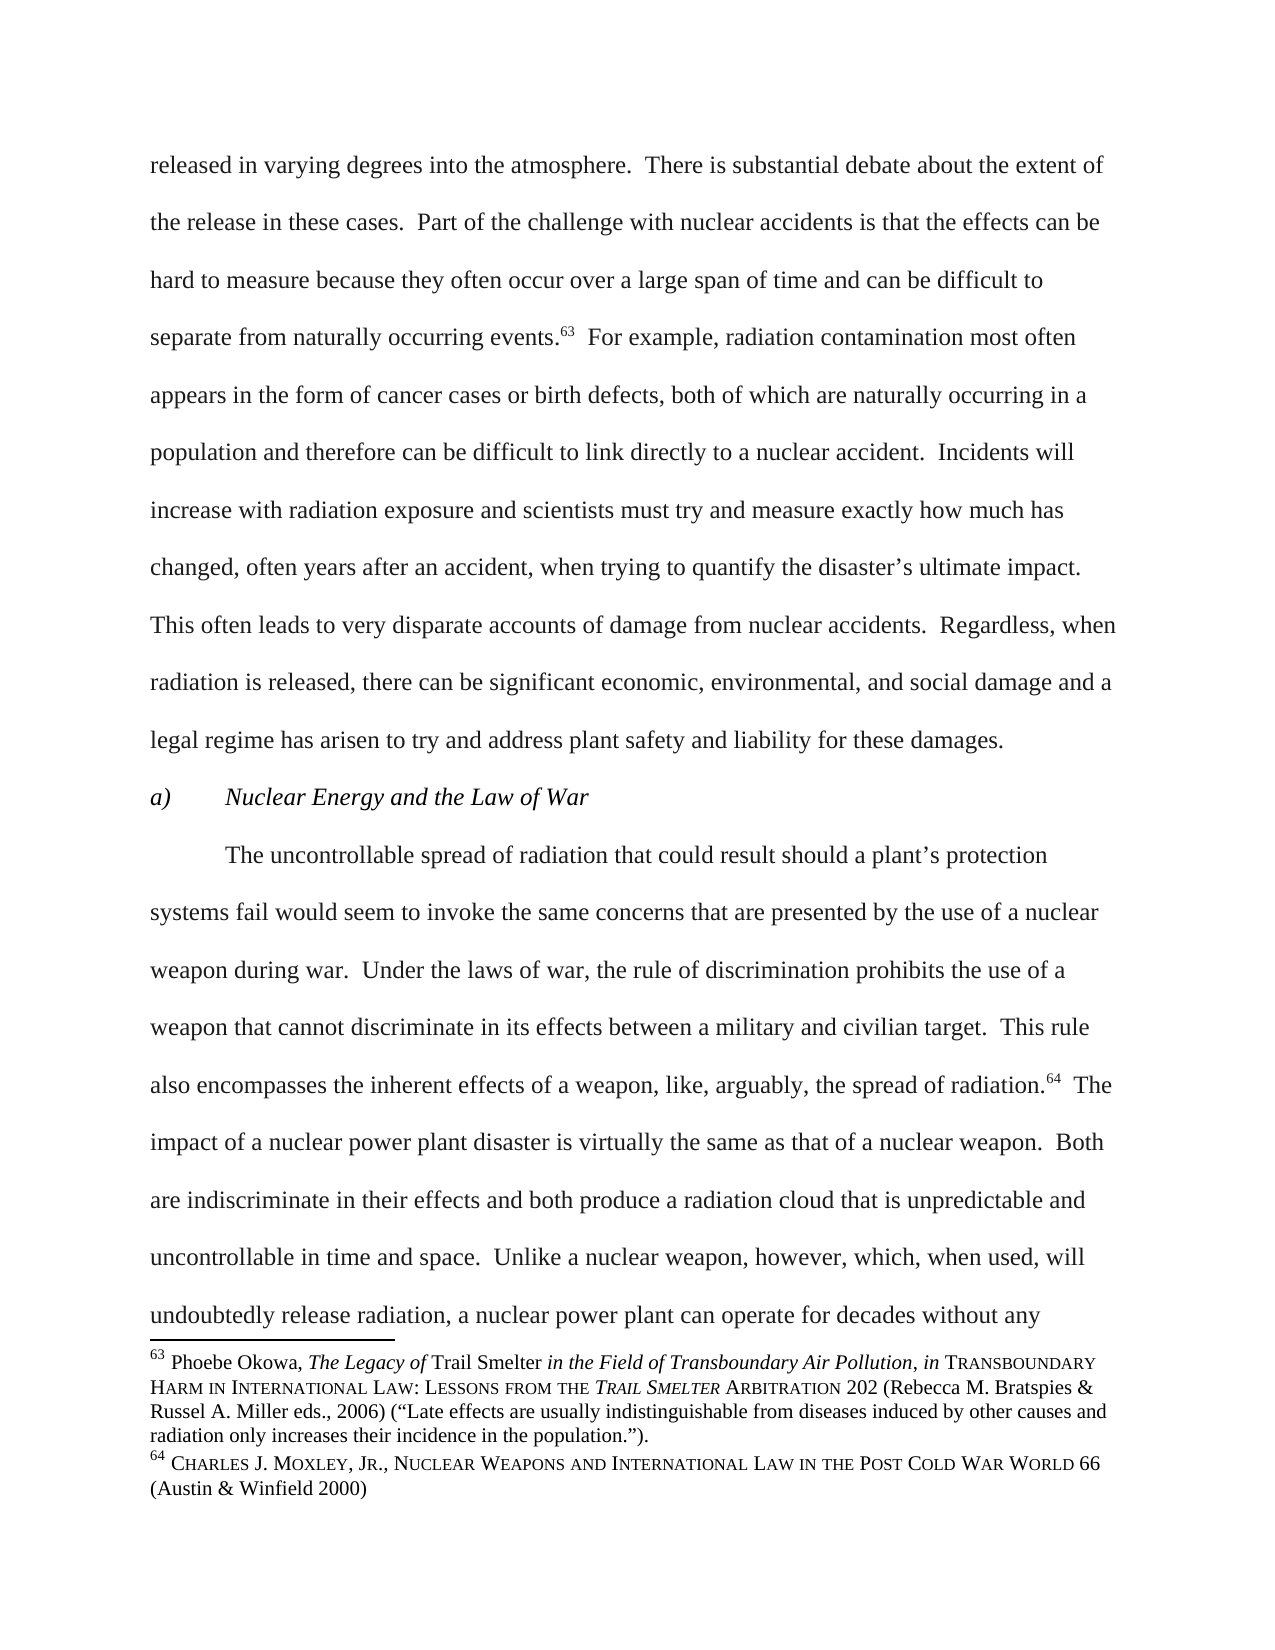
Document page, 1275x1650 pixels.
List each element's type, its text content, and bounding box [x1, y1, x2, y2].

text Like all forms of energy production, there is no question that there are risks associated with nuclear energy. In addition to concerns about proliferation, one of the most feared risks is a “meltdown” where the core of a nuclear power plant overheats and radiation is released into the air, resulting in local, regional and potentially global contamination. The three most famous examples of nuclear accidents are Three Mile Island in the United States, Chernobyl in Ukraine, and, most recently, Fukushima in Japan. In all of these accidents, radiation was released in varying degrees into the atmosphere. There is substantial debate about the extent of the release in these cases. Part of the challenge with nuclear accidents is that the effects can be hard to measure because they often occur over a large span of time and can be difficult to separate from naturally occurring events. For example, radiation contamination most often appears in the form of cancer cases or birth defects, both of which are naturally occurring in a population and therefore can be difficult to link directly to a nuclear accident. Incidents will increase with radiation exposure and scientists must try and measure exactly how much has changed, often years after an accident, when trying to quantify the disaster’s ultimate impact. This often leads to very disparate accounts of damage from nuclear accidents. Regardless, when radiation is released, there can be significant economic, environmental, and social damage and a legal regime has arisen to try and address plant safety and liability for these damages. [150, 150, 1125, 754]
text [150, 840, 1125, 1329]
text a) Nuclear Energy and the Law of War [150, 782, 1125, 811]
